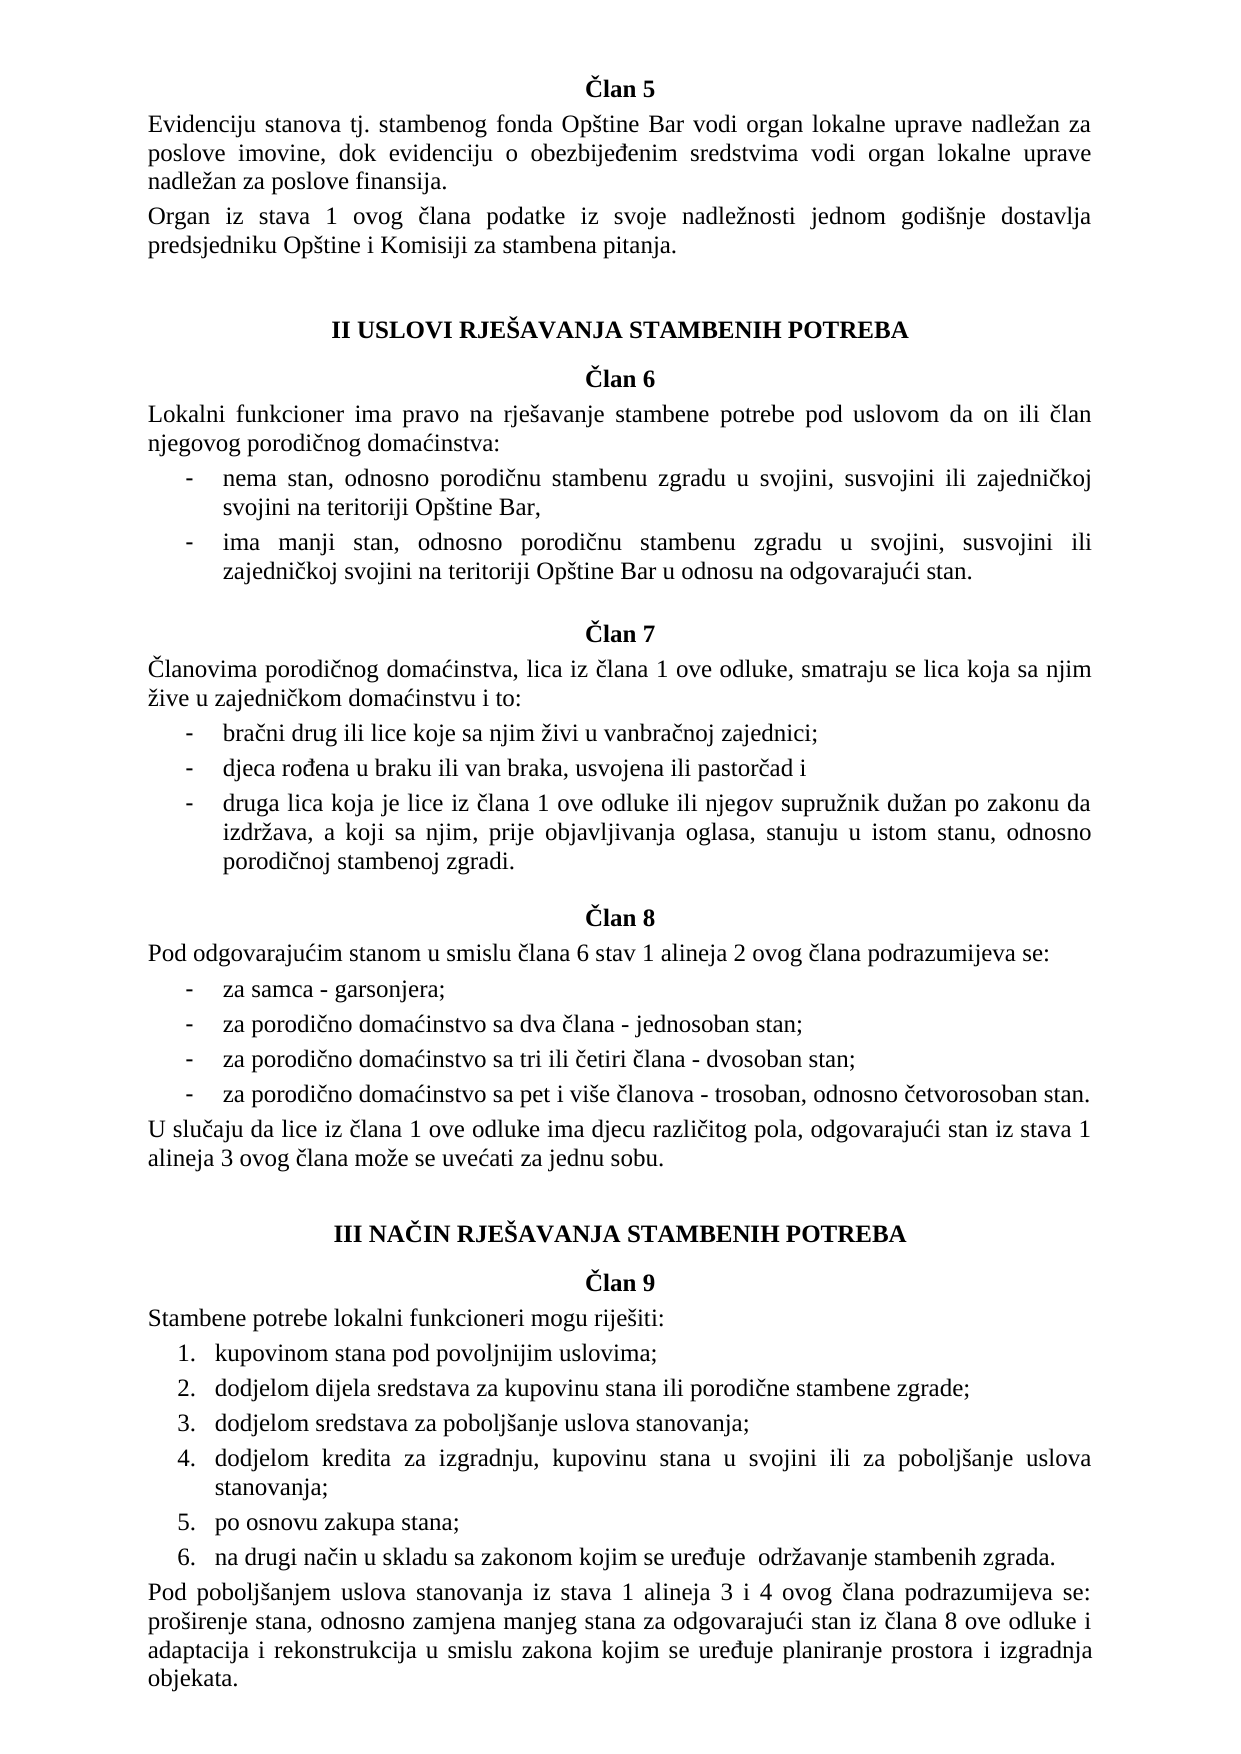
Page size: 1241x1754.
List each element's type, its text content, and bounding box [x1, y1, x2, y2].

list druga lica koja je lice iz člana 1 ove odluke ili njegov supružnik dužan po zakonu da izdržava, a koji sa njim, prije objavljivanja oglasa, stanuju u istom stanu, odnosno porodičnoj stambenoj zgradi. [185, 788, 1093, 875]
text Evidenciju stanova tj. stambenog fonda Opštine Bar vodi organ lokalne uprave nadležan za poslove imovine, dok evidenciju o obezbijeđenim sredstvima vodi organ lokalne uprave nadležan za poslove finansija. [148, 109, 1093, 195]
list dodjelom kredita za izgradnju, kupovinu stana u svojini ili za poboljšanje uslova stanovanja; [177, 1443, 1093, 1501]
list za porodično domaćinstvo sa dva člana - jednosoban stan; [185, 1009, 1093, 1037]
text Pod poboljšanjem uslova stanovanja iz stava 1 alineja 3 i 4 ovog člana podrazumijeva se: proširenje stana, odnosno zamjena manjeg stana za odgovarajući stan iz člana 8 ove odluke i adaptacija i rekonstrukcija u smislu zakona kojim se uređuje planiranje prostora i izgradnja objekata. [148, 1577, 1093, 1692]
list ima manji stan, odnosno porodičnu stambenu zgradu u svojini, susvojini ili zajedničkoj svojini na teritoriji Opštine Bar u odnosu na odgovarajući stan. [185, 527, 1093, 584]
list za porodično domaćinstvo sa tri ili četiri člana - dvosoban stan; [185, 1044, 1093, 1073]
text Pod odgovarajućim stanom u smislu člana 6 stav 1 alineja 2 ovog člana podrazumijeva se: [148, 938, 1093, 967]
text Član 6 [148, 364, 1093, 393]
text II USLOVI RJEŠAVANJA STAMBENIH POTREBA [148, 315, 1093, 343]
list kupovinom stana pod povoljnijim uslovima; [177, 1338, 1093, 1367]
text Organ iz stava 1 ovog člana podatke iz svoje nadležnosti jednom godišnje dostavlja predsjedniku Opštine i Komisiji za stambena pitanja. [148, 201, 1093, 259]
text U slučaju da lice iz člana 1 ove odluke ima djecu različitog pola, odgovarajući stan iz stava 1 alineja 3 ovog člana može se uvećati za jednu sobu. [148, 1114, 1093, 1171]
list djeca rođena u braku ili van braka, usvojena ili pastorčad i [185, 753, 1093, 782]
list po osnovu zakupa stana; [177, 1507, 1093, 1536]
text Stambene potrebe lokalni funkcioneri mogu riješiti: [148, 1303, 1093, 1332]
list za samca - garsonjera; [185, 973, 1093, 1002]
list za porodično domaćinstvo sa pet i više članova - trosoban, odnosno četvorosoban stan. [185, 1079, 1093, 1108]
text Lokalni funkcioner ima pravo na rješavanje stambene potrebe pod uslovom da on ili član njegovog porodičnog domaćinstva: [148, 399, 1093, 457]
list dodjelom dijela sredstava za kupovinu stana ili porodične stambene zgrade; [177, 1373, 1093, 1402]
list na drugi način u skladu sa zakonom kojim se uređuje održavanje stambenih zgrada. [177, 1542, 1093, 1571]
text Član 5 [148, 74, 1093, 103]
list nema stan, odnosno porodičnu stambenu zgradu u svojini, susvojini ili zajedničkoj svojini na teritoriji Opštine Bar, [185, 463, 1093, 521]
list bračni drug ili lice koje sa njim živi u vanbračnoj zajednici; [185, 718, 1093, 747]
text III NAČIN RJEŠAVANJA STAMBENIH POTREBA [148, 1219, 1093, 1248]
list dodjelom sredstava za poboljšanje uslova stanovanja; [177, 1408, 1093, 1437]
text Član 8 [148, 903, 1093, 932]
text Članovima porodičnog domaćinstva, lica iz člana 1 ove odluke, smatraju se lica koja sa njim žive u zajedničkom domaćinstvu i to: [148, 654, 1093, 712]
text Član 7 [148, 619, 1093, 648]
text Član 9 [148, 1268, 1093, 1297]
